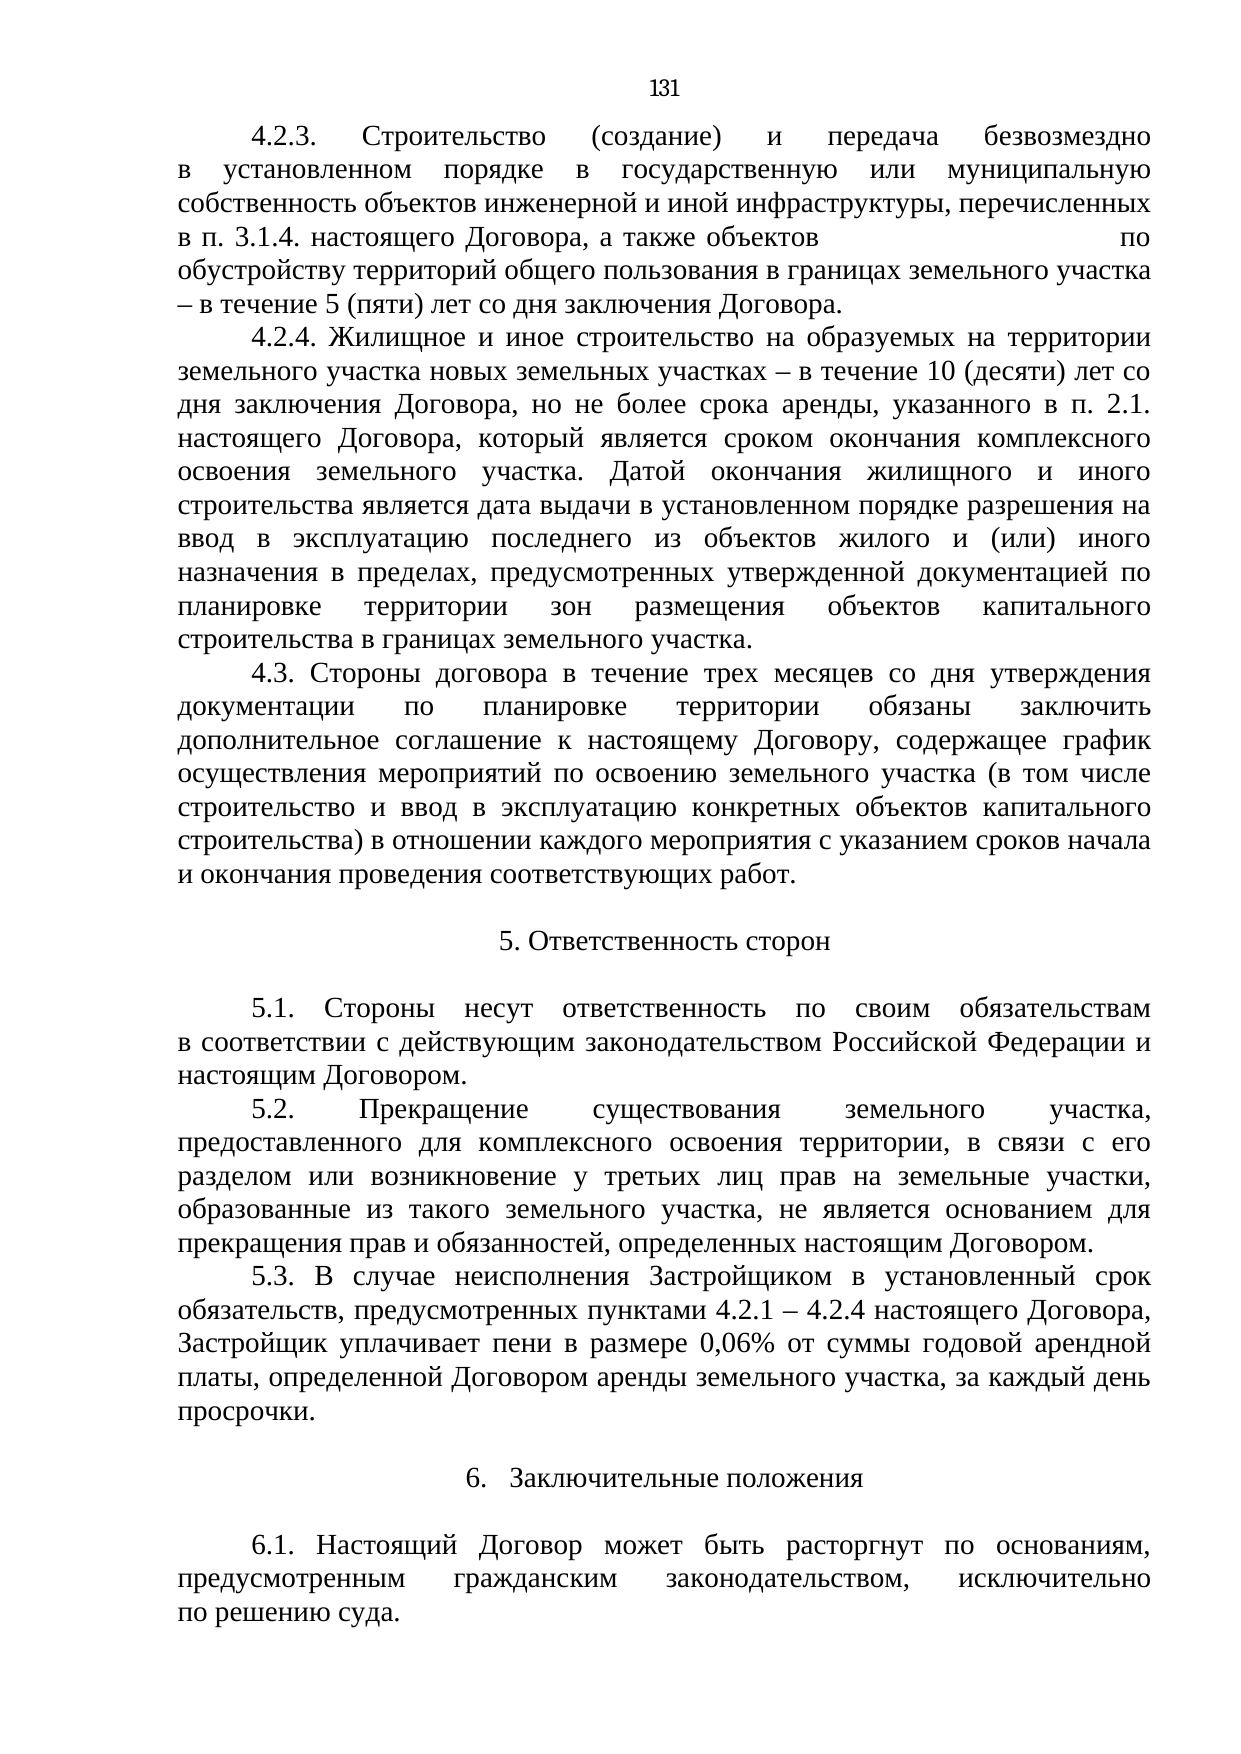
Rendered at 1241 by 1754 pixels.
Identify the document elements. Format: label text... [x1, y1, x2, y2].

text 4.2.3. Строительство (создание) и передача безвозмездно в установленном порядке в государственную или муниципальную собственность объектов инженерной и иной инфраструктуры, перечисленных в п. 3.1.4. настоящего Договора, а также объектов по обустройству территорий общего пользования в границах земельного участка – в течение 5 (пяти) лет со дня заключения Договора. [177, 118, 1152, 319]
text 5. Ответственность сторон [177, 923, 1152, 957]
text 4.2.4. Жилищное и иное строительство на образуемых на территории земельного участка новых земельных участках – в течение 10 (десяти) лет со дня заключения Договора, но не более срока аренды, указанного в п. 2.1. настоящего Договора, который является сроком окончания комплексного освоения земельного участка. Датой окончания жилищного и иного строительства является дата выдачи в установленном порядке разрешения на ввод в эксплуатацию последнего из объектов жилого и (или) иного назначения в пределах, предусмотренных утвержденной документацией по планировке территории зон размещения объектов капитального строительства в границах земельного участка. [177, 319, 1152, 655]
text 5.3. В случае неисполнения Застройщиком в установленный срок обязательств, предусмотренных пунктами 4.2.1 – 4.2.4 настоящего Договора, Застройщик уплачивает пени в размере 0,06% от суммы годовой арендной платы, определенной Договором аренды земельного участка, за каждый день просрочки. [177, 1258, 1152, 1426]
text 5.1. Стороны несут ответственность по своим обязательствам в соответствии с действующим законодательством Российской Федерации и настоящим Договором. [177, 990, 1152, 1091]
text 4.3. Стороны договора в течение трех месяцев со дня утверждения документации по планировке территории обязаны заключить дополнительное соглашение к настоящему Договору, содержащее график осуществления мероприятий по освоению земельного участка (в том числе строительство и ввод в эксплуатацию конкретных объектов капитального строительства) в отношении каждого мероприятия с указанием сроков начала и окончания проведения соответствующих работ. [177, 655, 1152, 889]
list Заключительные положения [177, 1460, 1152, 1493]
text 6.1. Настоящий Договор может быть расторгнут по основаниям, предусмотренным гражданским законодательством, исключительно по решению суда. [177, 1527, 1152, 1627]
text 5.2. Прекращение существования земельного участка, предоставленного для комплексного освоения территории, в связи с его разделом или возникновение у третьих лиц прав на земельные участки, образованные из такого земельного участка, не является основанием для прекращения прав и обязанностей, определенных настоящим Договором. [177, 1091, 1152, 1258]
